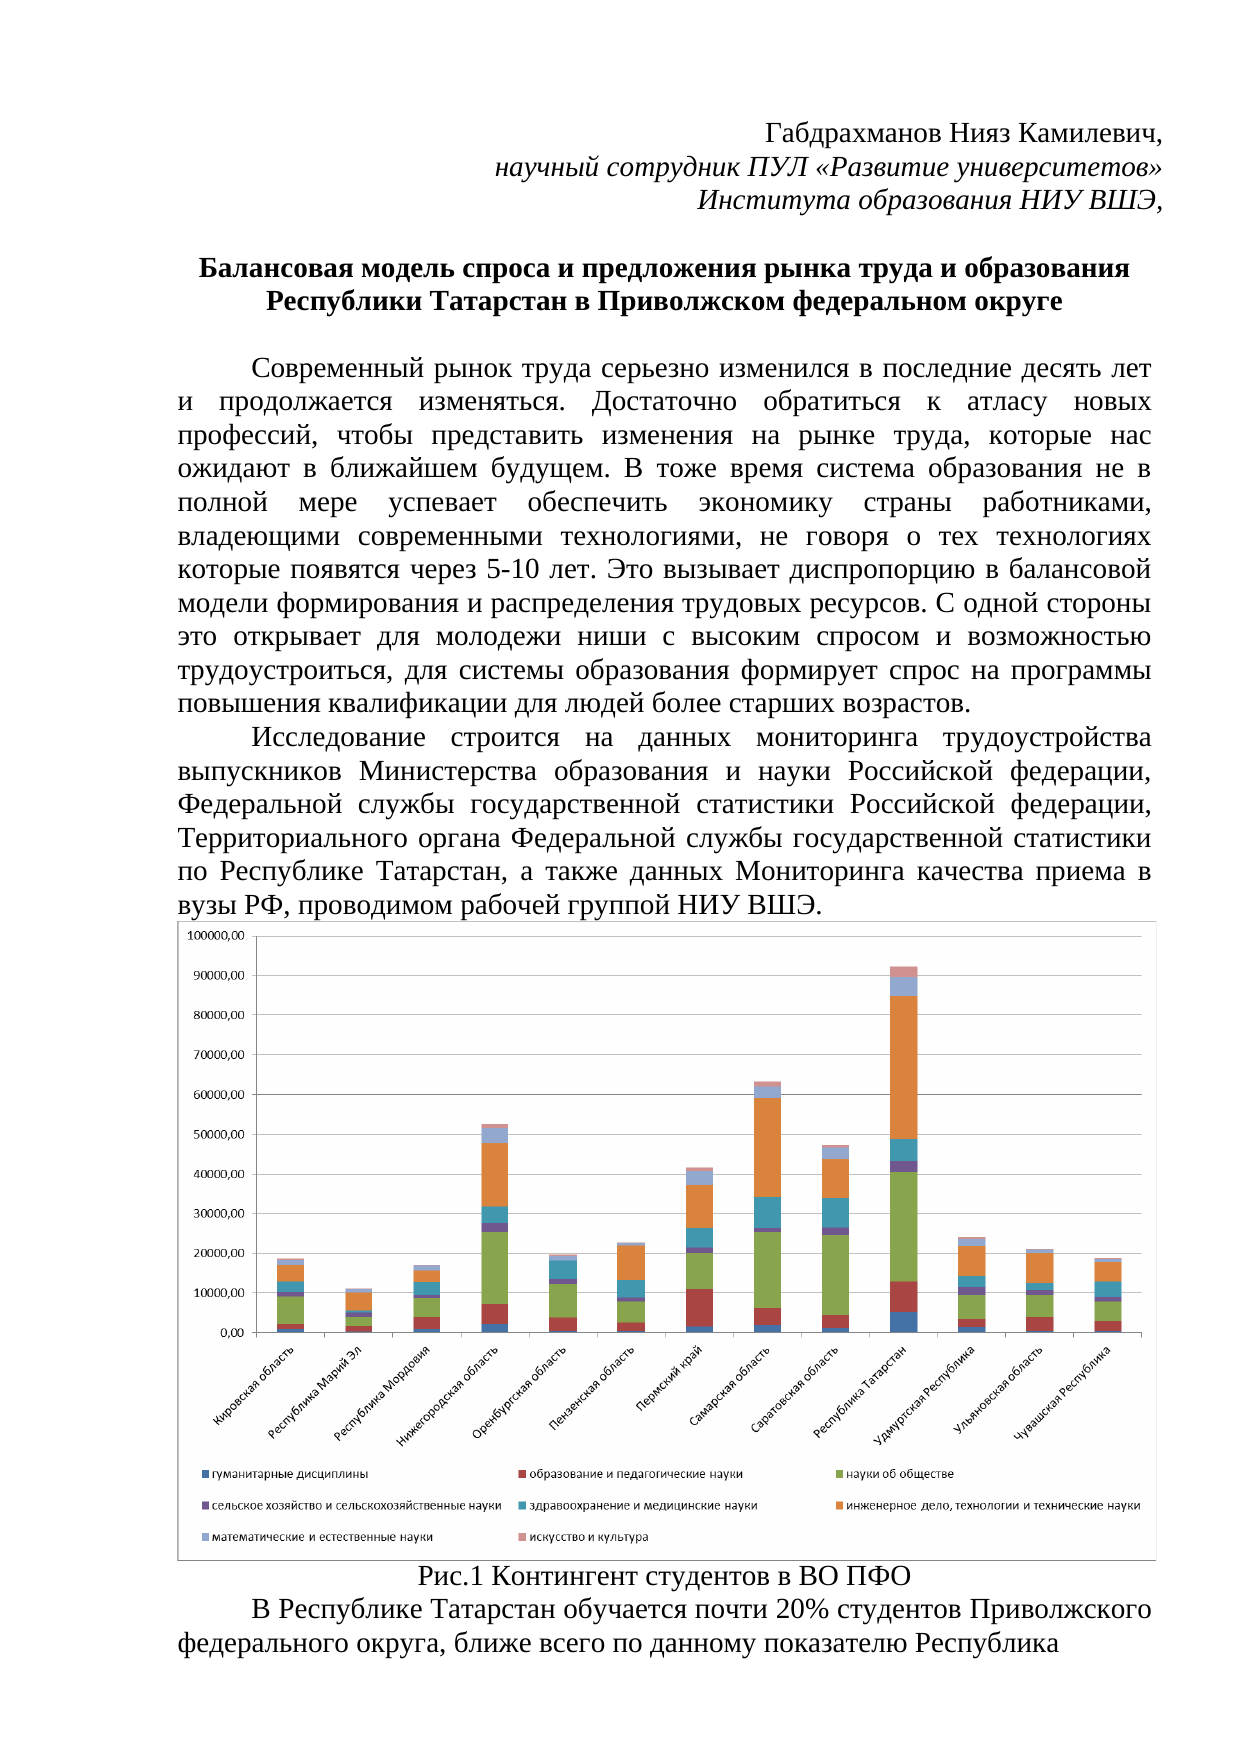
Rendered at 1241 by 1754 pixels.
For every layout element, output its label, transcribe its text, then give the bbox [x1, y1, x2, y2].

text Исследование строится на данных мониторинга трудоустройства выпускников Министерства образования и науки Российской федерации, Федеральной службы государственной статистики Российской федерации, Территориального органа Федеральной службы государственной статистики по Республике Татарстан, а также данных Мониторинга качества приема в вузы РФ, проводимом рабочей группой НИУ ВШЭ. [177, 719, 1152, 920]
text Рис.1 Контингент студентов в ВО ПФО [417, 1561, 1163, 1591]
text Института образования НИУ ВШЭ, [167, 182, 1163, 216]
text В Республике Татарстан обучается почти 20% студентов Приволжского федерального округа, ближе всего по данному показателю Республика [177, 1591, 1152, 1658]
text научный сотрудник ПУЛ «Развитие университетов» [167, 149, 1163, 182]
text Современный рынок труда серьезно изменился в последние десять лет и продолжается изменяться. Достаточно обратиться к атласу новых профессий, чтобы представить изменения на рынке труда, которые нас ожидают в ближайшем будущем. В тоже время система образования не в полной мере успевает обеспечить экономику страны работниками, владеющими современными технологиями, не говоря о тех технологиях которые появятся через 5-10 лет. Это вызывает диспропорцию в балансовой модели формирования и распределения трудовых ресурсов. С одной стороны это открывает для молодежи ниши с высоким спросом и возможностью трудоустроиться, для системы образования формирует спрос на программы повышения квалификации для людей более старших возрастов. [177, 350, 1152, 719]
text Габдрахманов Нияз Камилевич, [713, 115, 1163, 149]
picture [177, 921, 1157, 1561]
text Балансовая модель спроса и предложения рынка труда и образования Республики Татарстан в Приволжском федеральном округе [198, 250, 1131, 317]
